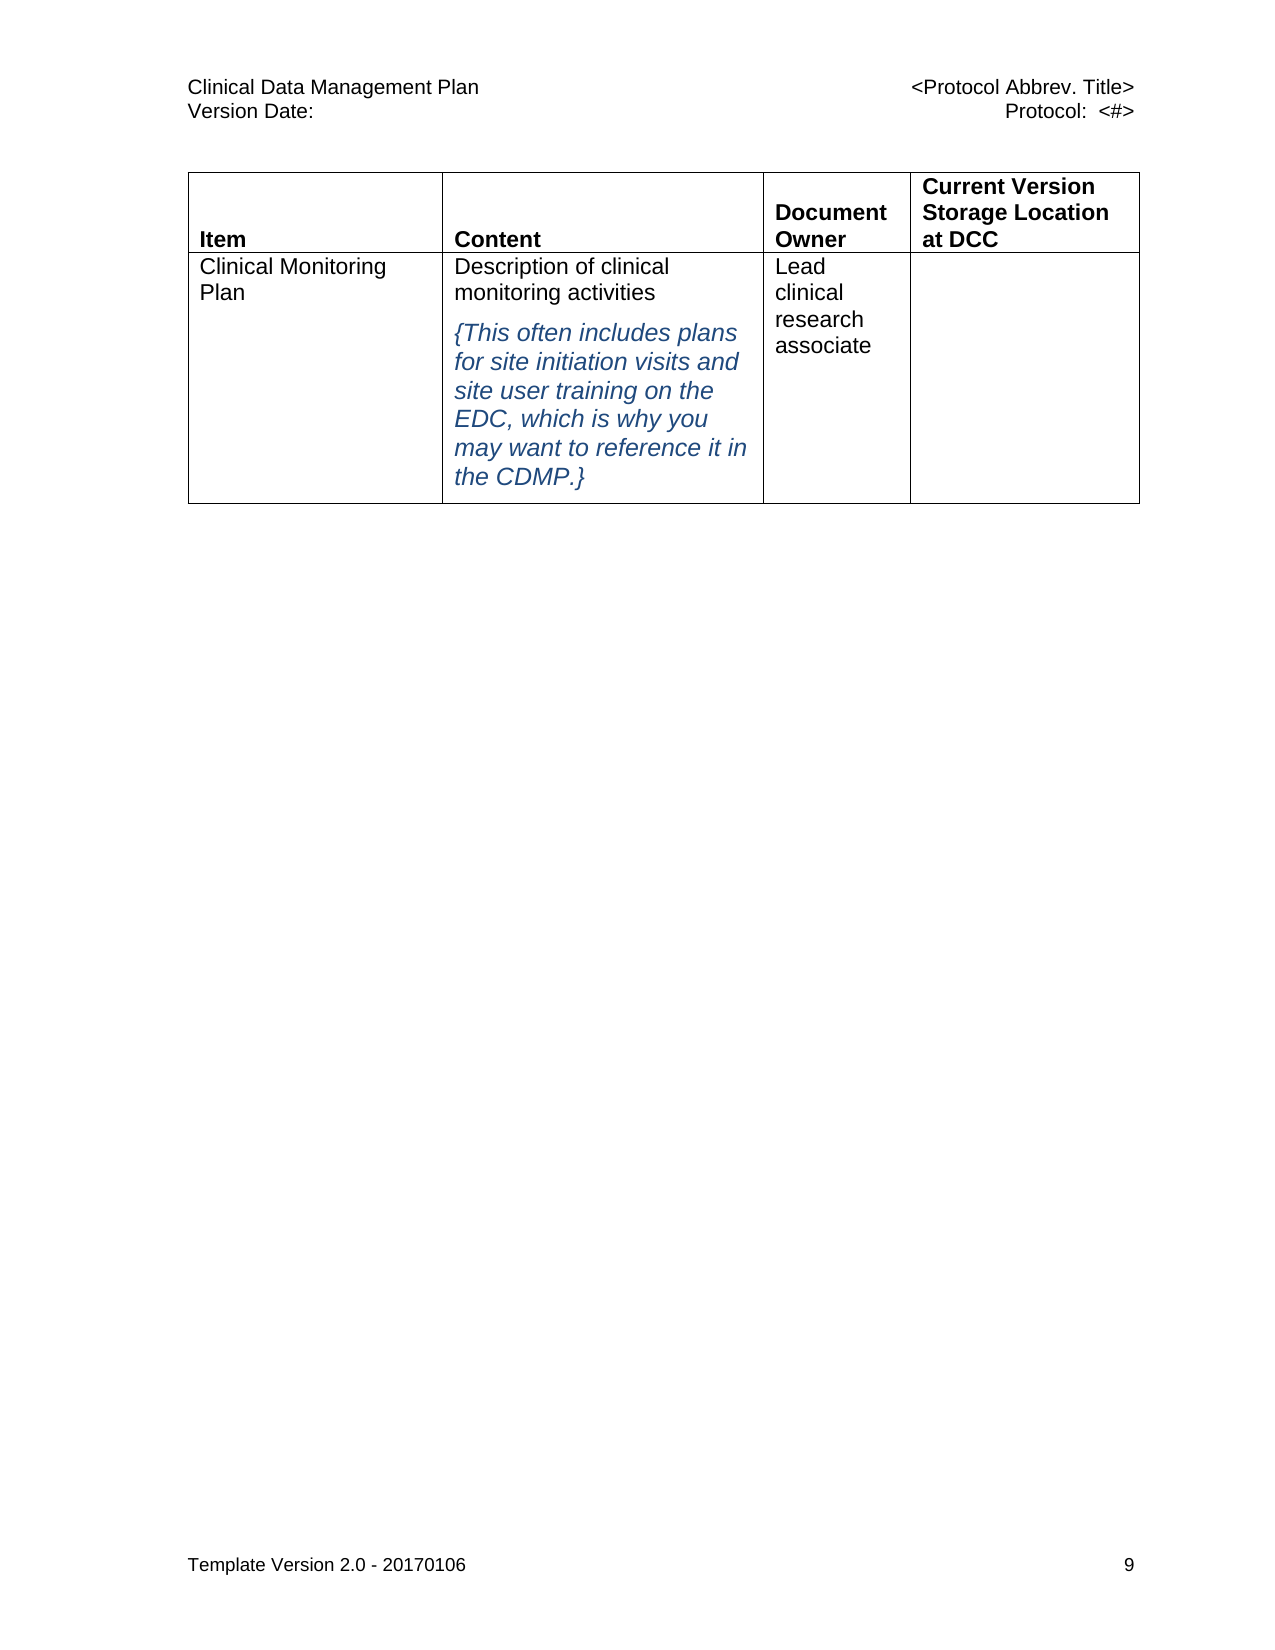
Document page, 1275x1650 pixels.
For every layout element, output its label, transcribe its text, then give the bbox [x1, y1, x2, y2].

table_header Item [189, 173, 442, 252]
table_cell [911, 253, 1139, 503]
table_cell Lead clinical research associate [764, 253, 910, 503]
table_cell Clinical Monitoring Plan [189, 253, 442, 503]
table_cell Description of clinical monitoring activities {This often includes plans for site initiation visits and site user training on the EDC, which is why you may want to reference it in the CDMP.} [443, 253, 763, 503]
table_header Current Version Storage Location at DCC [911, 173, 1139, 252]
table_header Document Owner [764, 173, 910, 252]
table_header Content [443, 173, 763, 252]
